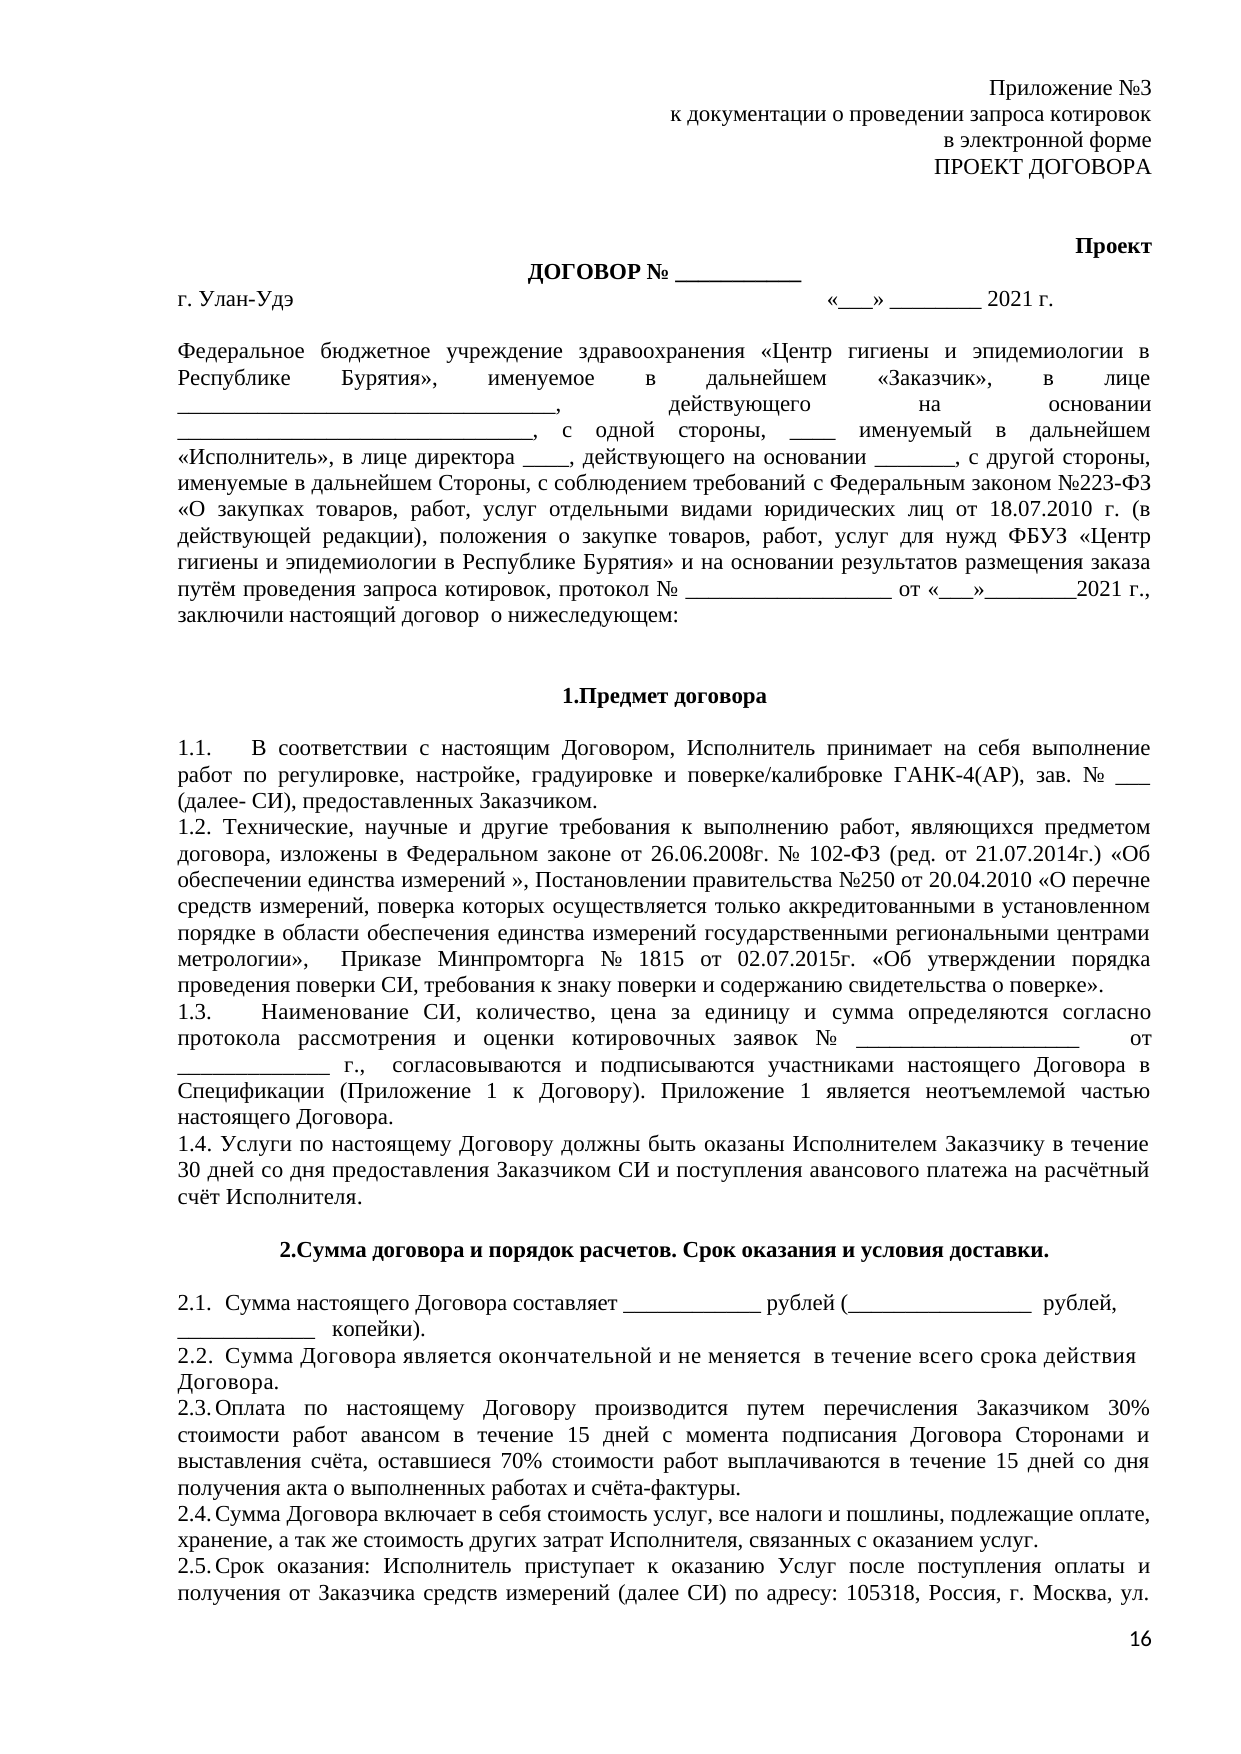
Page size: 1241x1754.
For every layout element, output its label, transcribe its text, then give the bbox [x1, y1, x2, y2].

list Сумма Договора является окончательной и не меняется в течение всего срока действия Договора. [177, 1342, 1152, 1394]
text 1.4. Услуги по настоящему Договору должны быть оказаны Исполнителем Заказчику в течение 30 дней со дня предоставления Заказчиком СИ и поступления авансового платежа на расчётный счёт Исполнителя. [177, 1130, 1152, 1210]
list Сумма Договора включает в себя стоимость услуг, все налоги и пошлины, подлежащие оплате, хранение, а так же стоимость других затрат Исполнителя, связанных с оказанием услуг. [177, 1500, 1152, 1553]
list Оплата по настоящему Договору производится путем перечисления Заказчиком 30% стоимости работ авансом в течение 15 дней с момента подписания Договора Сторонами и выставления счёта, оставшиеся 70% стоимости работ выплачиваются в течение 15 дней со дня получения акта о выполненных работах и счёта-фактуры. [177, 1394, 1152, 1500]
text к документации о проведении запроса котировок [177, 100, 1152, 127]
text Приложение №3 [177, 74, 1152, 100]
text 1.2. Технические, научные и другие требования к выполнению работ, являющихся предметом договора, изложены в Федеральном законе от 26.06.2008г. № 102-ФЗ (ред. от 21.07.2014г.) «Об обеспечении единства измерений », Постановлении правительства №250 от 20.04.2010 «О перечне средств измерений, поверка которых осуществляется только аккредитованными в установленном порядке в области обеспечения единства измерений государственными региональными центрами метрологии», Приказе Минпромторга № 1815 от 02.07.2015г. «Об утверждении порядка проведения поверки СИ, требования к знаку поверки и содержанию свидетельства о поверке». [177, 813, 1152, 998]
text 1.1. В соответствии с настоящим Договором, Исполнитель принимает на себя выполнение работ по регулировке, настройке, градуировке и поверке/калибровке ГАНК-4(АР), зав. № ___ (далее- СИ), предоставленных Заказчиком. [177, 734, 1152, 813]
text в электронной форме [177, 127, 1152, 153]
text Проект [177, 232, 1152, 258]
text 1.3. Наименование СИ, количество, цена за единицу и сумма определяются согласно протокола рассмотрения и оценки котировочных заявок № ____________________ от _____________ г., согласовываются и подписываются участниками настоящего Договора в Спецификации (Приложение 1 к Договору). Приложение 1 является неотъемлемой частью настоящего Договора. [177, 998, 1152, 1130]
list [177, 1553, 1152, 1605]
text г. Улан-Удэ «___» ________ 2021 г. [177, 285, 1152, 311]
text Федеральное бюджетное учреждение здравоохранения «Центр гигиены и эпидемиологии в Республике Бурятия», именуемое в дальнейшем «Заказчик», в лице _________________________________, действующего на основании _______________________________, с одной стороны, ____ именуемый в дальнейшем «Исполнитель», в лице директора ____, действующего на основании _______, с другой стороны, именуемые в дальнейшем Стороны, с соблюдением требований с Федеральным законом №223-ФЗ «О закупках товаров, работ, услуг отдельными видами юридических лиц от 18.07.2010 г. (в действующей редакции), положения о закупке товаров, работ, услуг для нужд ФБУЗ «Центр гигиены и эпидемиологии в Республике Бурятия» и на основании результатов размещения заказа путём проведения запроса котировок, протокол № __________________ от «___»________2021 г., заключили настоящий договор о нижеследующем: [177, 337, 1152, 627]
text 1.Предмет договора [177, 682, 1152, 708]
text ПРОЕКТ ДОГОВОРА [177, 153, 1152, 179]
text 2.Сумма договора и порядок расчетов. Срок оказания и условия доставки. [177, 1236, 1152, 1263]
text ДОГОВОР № ___________ [177, 258, 1152, 285]
list Сумма настоящего Договора составляет ____________ рублей (________________ рублей, ____________ копейки). [177, 1289, 1152, 1342]
